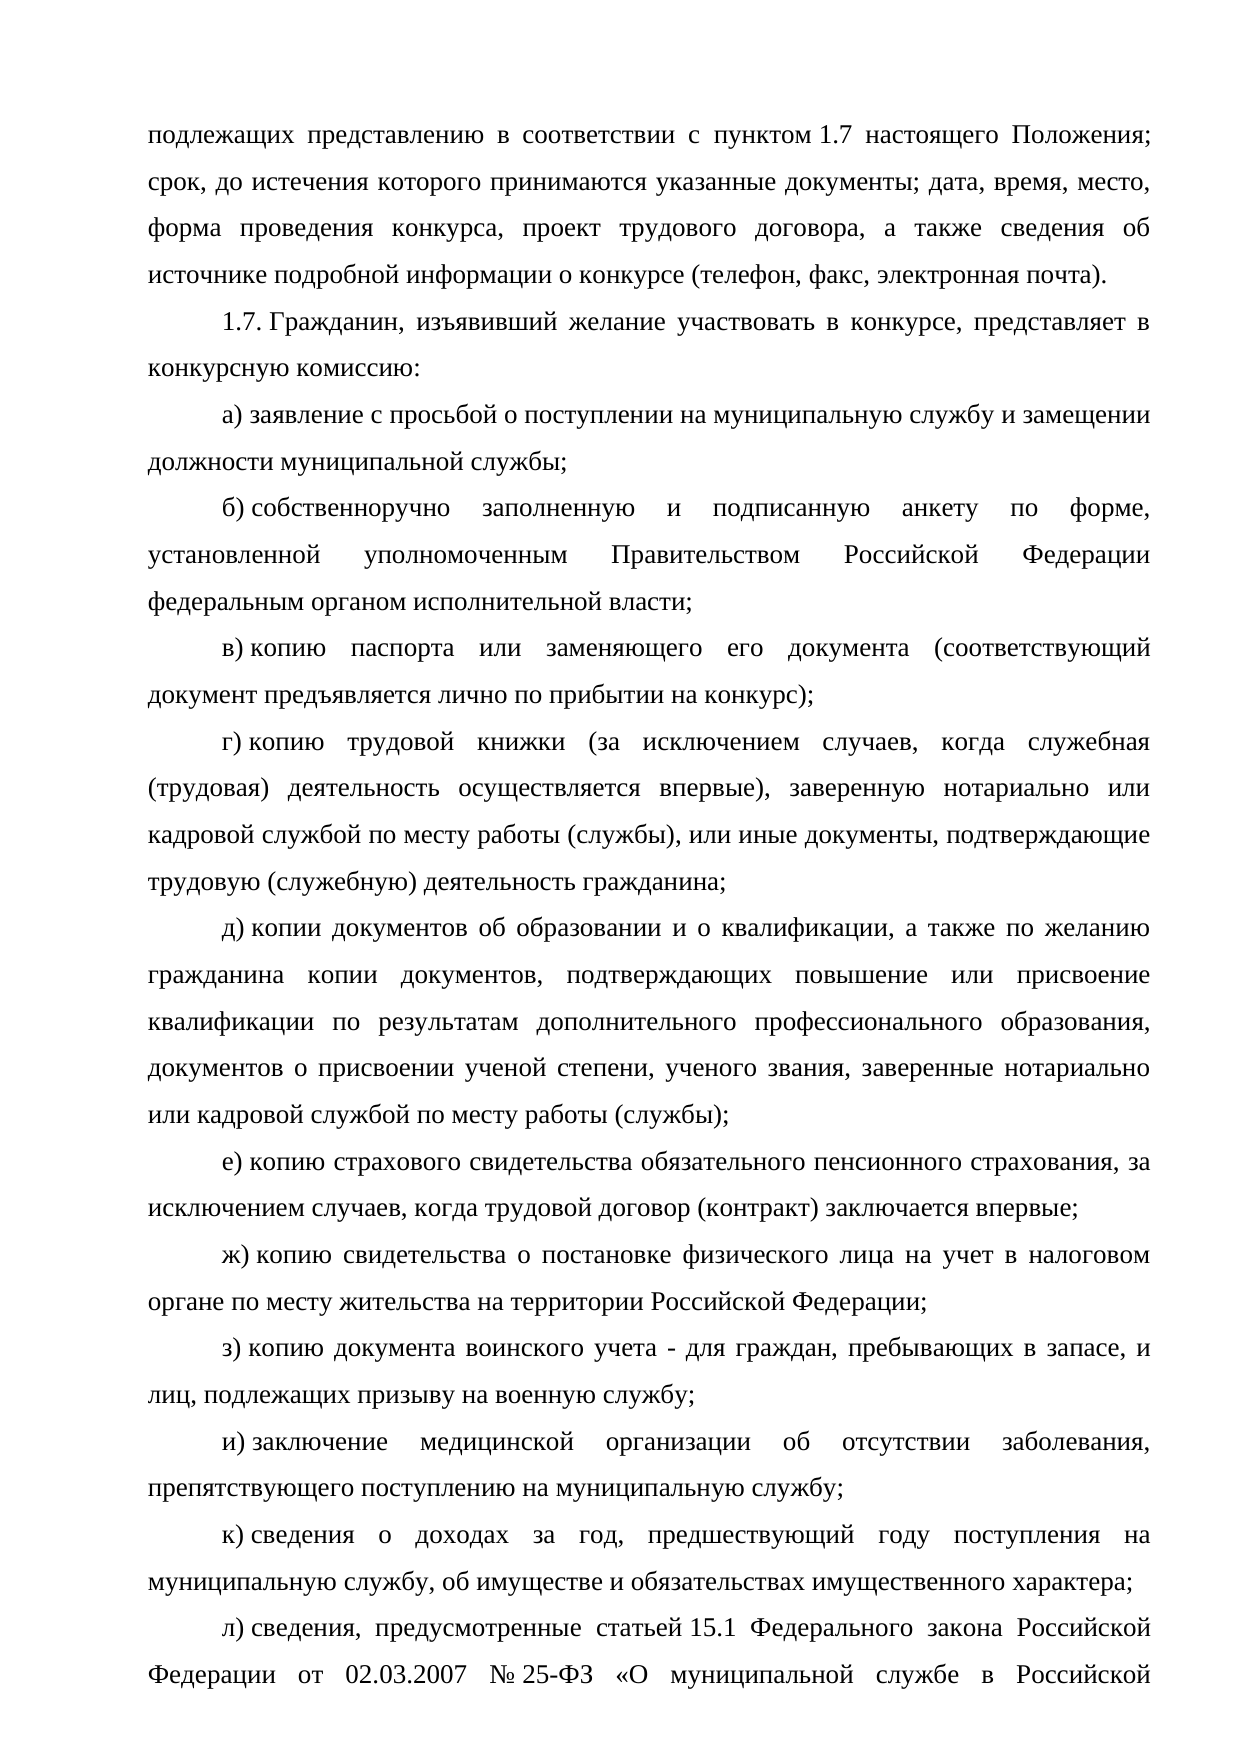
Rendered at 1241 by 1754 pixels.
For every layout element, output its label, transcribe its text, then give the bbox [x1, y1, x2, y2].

text г) копию трудовой книжки (за исключением случаев, когда служебная (трудовая) деятельность осуществляется впервые), заверенную нотариально или кадровой службой по месту работы (службы), или иные документы, подтверждающие трудовую (служебную) деятельность гражданина; [148, 725, 1152, 896]
text ж) копию свидетельства о постановке физического лица на учет в налоговом органе по месту жительства на территории Российской Федерации; [148, 1238, 1152, 1316]
text д) копии документов об образовании и о квалификации, а также по желанию гражданина копии документов, подтверждающих повышение или присвоение квалификации по результатам дополнительного профессионального образования, документов о присвоении ученой степени, ученого звания, заверенные нотариально или кадровой службой по месту работы (службы); [148, 911, 1152, 1129]
text в) копию паспорта или заменяющего его документа (соответствующий документ предъявляется лично по прибытии на конкурс); [148, 631, 1152, 709]
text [148, 118, 1152, 289]
text и) заключение медицинской организации об отсутствии заболевания, препятствующего поступлению на муниципальную службу; [148, 1425, 1152, 1503]
text б) собственноручно заполненную и подписанную анкету по форме, установленной уполномоченным Правительством Российской Федерации федеральным органом исполнительной власти; [148, 491, 1152, 616]
text 1.7. Гражданин, изъявивший желание участвовать в конкурсе, представляет в конкурсную комиссию: [148, 305, 1152, 383]
text з) копию документа воинского учета - для граждан, пребывающих в запасе, и лиц, подлежащих призыву на военную службу; [148, 1331, 1152, 1409]
text а) заявление с просьбой о поступлении на муниципальную службу и замещении должности муниципальной службы; [148, 398, 1152, 476]
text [148, 1611, 1152, 1689]
text е) копию страхового свидетельства обязательного пенсионного страхования, за исключением случаев, когда трудовой договор (контракт) заключается впервые; [148, 1145, 1152, 1223]
text к) сведения о доходах за год, предшествующий году поступления на муниципальную службу, об имуществе и обязательствах имущественного характера; [148, 1518, 1152, 1596]
